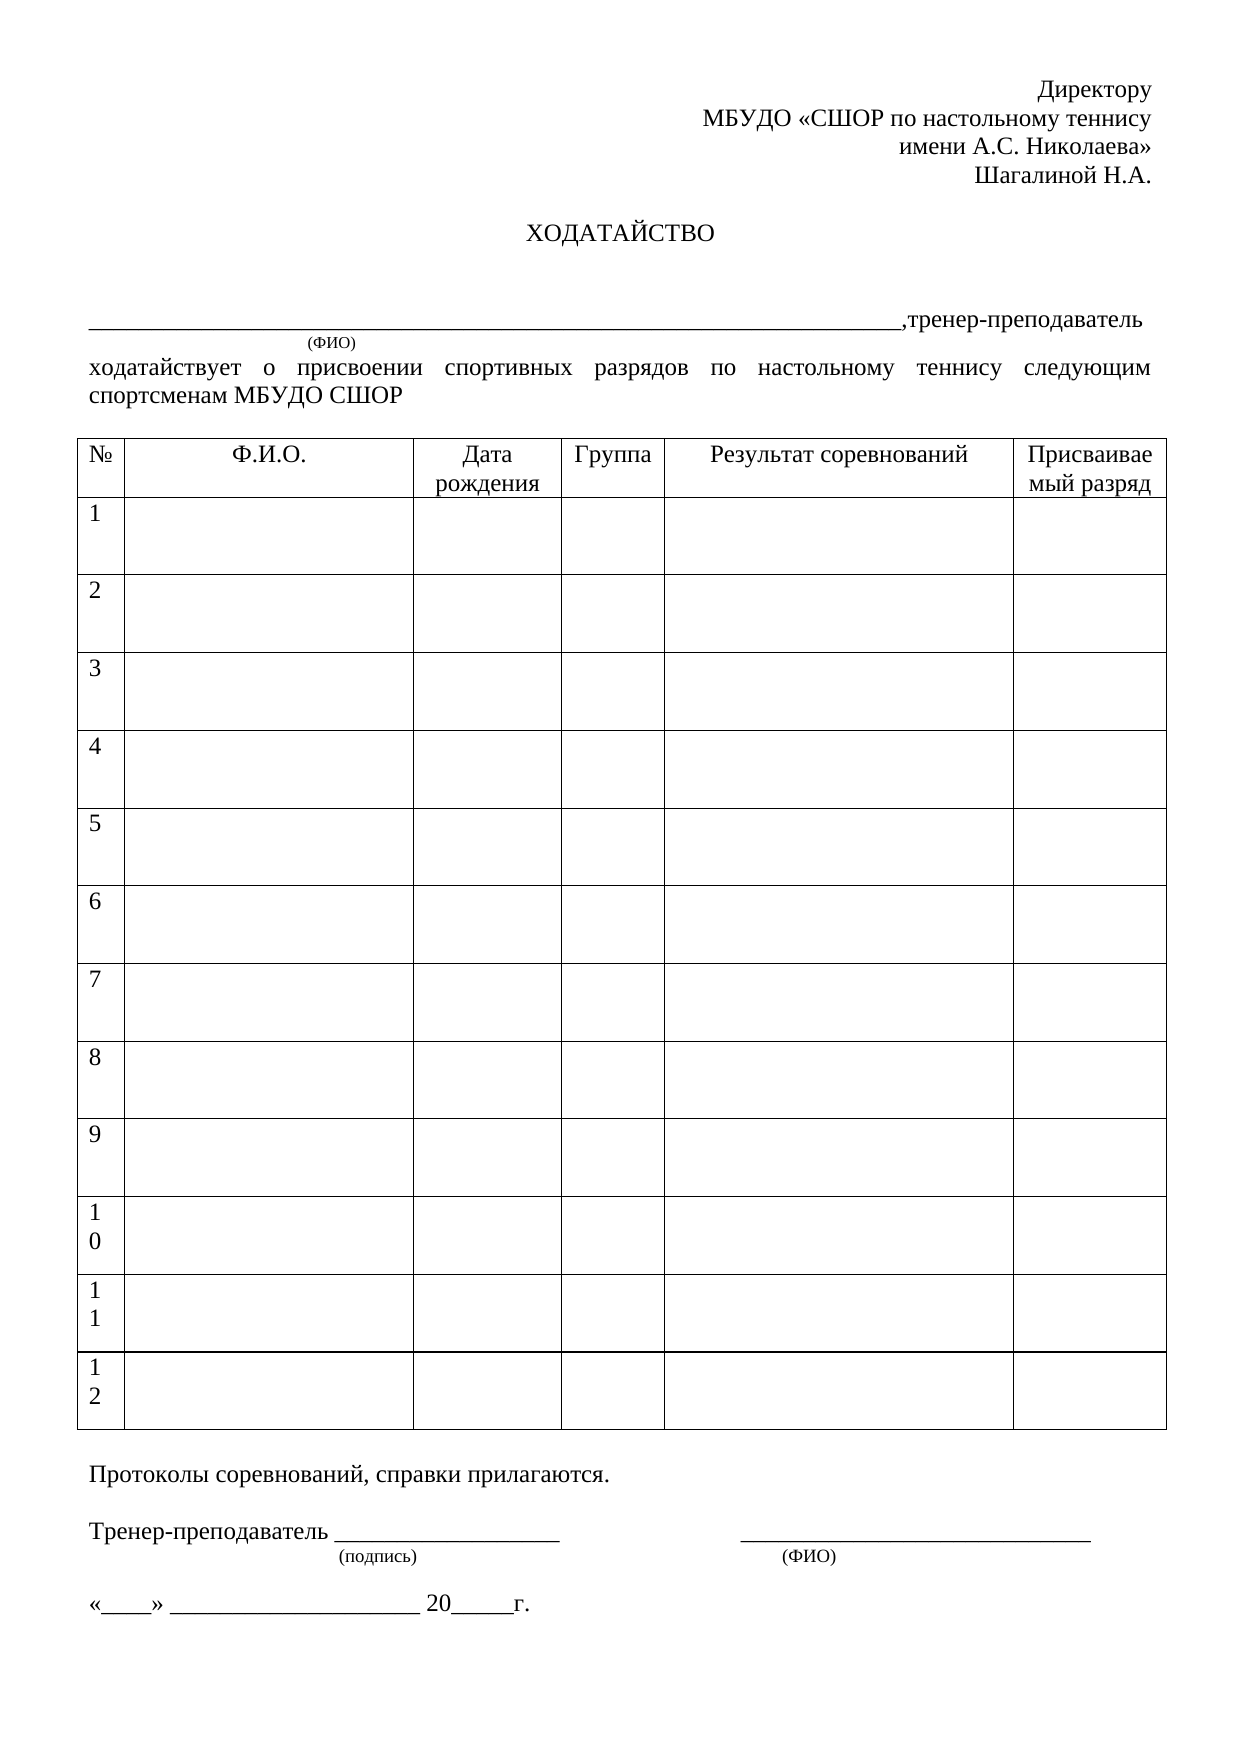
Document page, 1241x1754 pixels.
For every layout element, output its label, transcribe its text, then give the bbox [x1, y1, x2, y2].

table_cell [125, 964, 413, 1041]
table_header Группа [562, 439, 664, 497]
table_cell [125, 1119, 413, 1196]
table_cell 9 [78, 1119, 124, 1196]
text МБУДО «СШОР по настольному теннису [89, 103, 1152, 131]
text имени А.С. Николаева» [89, 131, 1152, 160]
table_cell 3 [78, 653, 124, 730]
table_cell [1014, 1042, 1166, 1118]
table_cell [1014, 731, 1166, 807]
table_cell [125, 653, 413, 730]
table_cell [665, 886, 1013, 963]
text ХОДАТАЙСТВО [89, 218, 1152, 246]
table_cell 7 [78, 964, 124, 1041]
table_cell [665, 731, 1013, 807]
text «____» ____________________ 20_____г. [89, 1588, 1152, 1617]
table_header Результат соревнований [665, 439, 1013, 497]
table_cell [1014, 1353, 1166, 1429]
table_cell [665, 1119, 1013, 1196]
table_cell [665, 964, 1013, 1041]
table_cell [562, 498, 664, 574]
table_cell [1014, 1119, 1166, 1196]
table_cell [125, 575, 413, 652]
table_cell 4 [78, 731, 124, 807]
table_cell [125, 886, 413, 963]
text Тренер-преподаватель __________________ ____________________________ [89, 1516, 1152, 1545]
table_cell [414, 1197, 561, 1274]
table_cell [414, 809, 561, 885]
table_cell [414, 1042, 561, 1118]
table_cell 10 [78, 1197, 124, 1274]
table_cell [125, 809, 413, 885]
table_cell [414, 964, 561, 1041]
table_cell 12 [78, 1353, 124, 1429]
table_cell [562, 653, 664, 730]
table_cell 11 [78, 1275, 124, 1351]
table_cell [562, 1353, 664, 1429]
table_cell [1014, 1197, 1166, 1274]
table_cell [562, 964, 664, 1041]
table_cell [562, 575, 664, 652]
text (ФИО) [89, 333, 1152, 352]
table_cell [665, 498, 1013, 574]
table_cell 1 [78, 498, 124, 574]
table_cell [1014, 498, 1166, 574]
table_cell [125, 1042, 413, 1118]
table_cell [414, 1275, 561, 1351]
table_cell [125, 498, 413, 574]
table_cell [1014, 886, 1166, 963]
text Протоколы соревнований, справки прилагаются. [89, 1459, 1152, 1488]
table_header Дата рождения [414, 439, 561, 497]
text _________________________________________________________________,тренер-преподаватель [89, 304, 1152, 333]
table_cell [562, 886, 664, 963]
table_cell [1014, 809, 1166, 885]
table_cell [125, 1353, 413, 1429]
table_header Присваиваемый разряд [1014, 439, 1166, 497]
table_cell [1014, 1275, 1166, 1351]
table_cell [414, 653, 561, 730]
table_cell [125, 731, 413, 807]
table_cell [125, 1197, 413, 1274]
table_cell [414, 575, 561, 652]
table_cell [562, 731, 664, 807]
table_cell [414, 886, 561, 963]
text ходатайствует о присвоении спортивных разрядов по настольному теннису следующим спортсменам МБУДО СШОР [89, 352, 1152, 409]
table_cell [665, 653, 1013, 730]
table_cell [562, 1197, 664, 1274]
table_cell [665, 1197, 1013, 1274]
table_cell [414, 1353, 561, 1429]
table_cell [665, 1275, 1013, 1351]
table_cell 6 [78, 886, 124, 963]
table_cell [665, 1353, 1013, 1429]
table_header № [78, 439, 124, 497]
table_cell [665, 809, 1013, 885]
table_cell [414, 498, 561, 574]
table_cell [665, 1042, 1013, 1118]
table_cell [414, 1119, 561, 1196]
table_cell [1014, 964, 1166, 1041]
table_cell [562, 809, 664, 885]
text Шагалиной Н.А. [89, 160, 1152, 189]
table_cell [562, 1275, 664, 1351]
table_cell [1014, 653, 1166, 730]
table_cell [1014, 575, 1166, 652]
table_cell [125, 1275, 413, 1351]
table_header Ф.И.О. [125, 439, 413, 497]
table_cell [665, 575, 1013, 652]
text (подпись) (ФИО) [89, 1545, 1152, 1567]
table_cell [562, 1119, 664, 1196]
table_cell [562, 1042, 664, 1118]
table_cell 5 [78, 809, 124, 885]
text Директору [89, 74, 1152, 103]
table_cell [414, 731, 561, 807]
table_cell 8 [78, 1042, 124, 1118]
table_cell 2 [78, 575, 124, 652]
